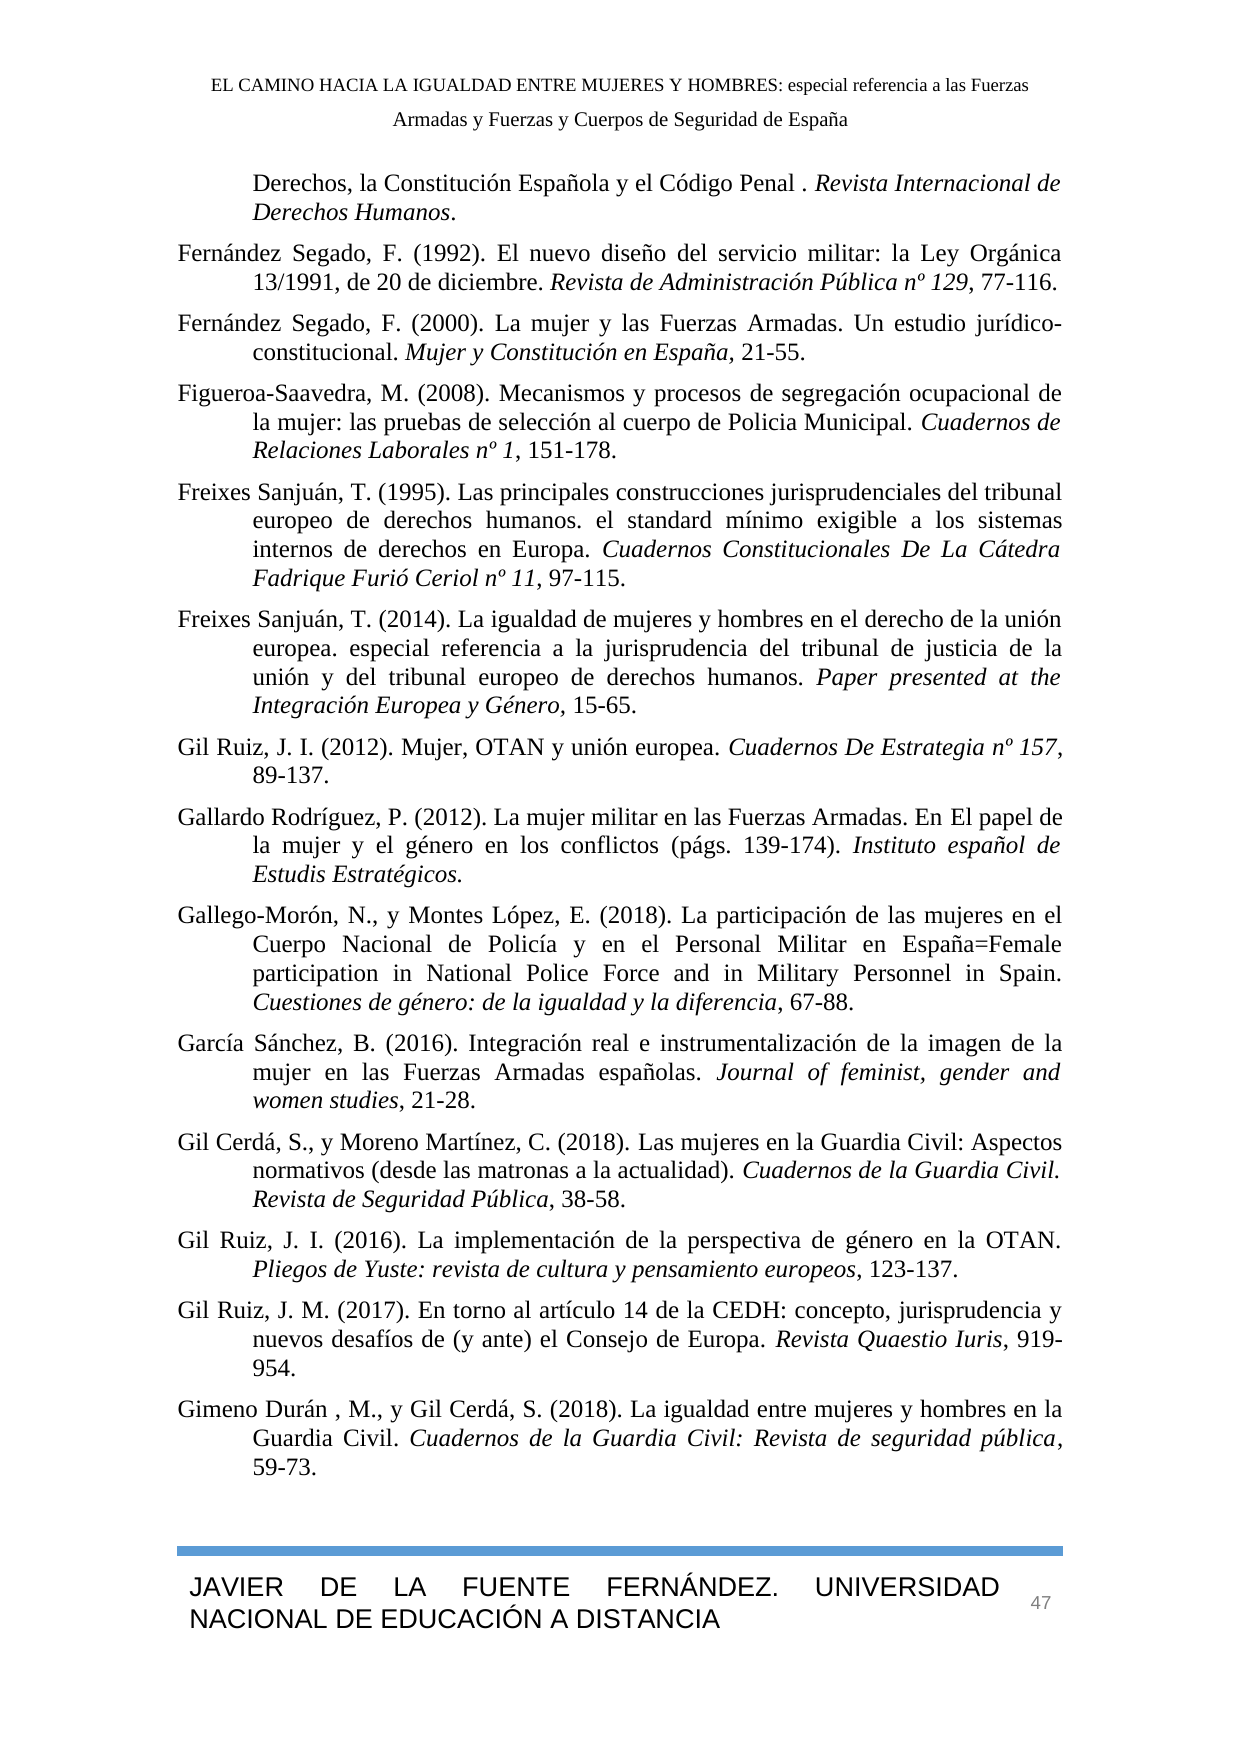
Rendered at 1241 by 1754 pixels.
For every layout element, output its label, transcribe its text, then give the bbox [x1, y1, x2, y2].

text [177, 168, 1063, 225]
text García Sánchez, B. (2016). Integración real e instrumentalización de la imagen de la mujer en las Fuerzas Armadas españolas. Journal of feminist, gender and women studies, 21-28. [177, 1028, 1063, 1114]
text Gil Ruiz, J. I. (2016). La implementación de la perspectiva de género en la OTAN. Pliegos de Yuste: revista de cultura y pensamiento europeos, 123-137. [177, 1225, 1063, 1283]
text Gimeno Durán , M., y Gil Cerdá, S. (2018). La igualdad entre mujeres y hombres en la Guardia Civil. Cuadernos de la Guardia Civil: Revista de seguridad pública, 59-73. [177, 1394, 1063, 1480]
text Gallardo Rodríguez, P. (2012). La mujer militar en las Fuerzas Armadas. En El papel de la mujer y el género en los conflictos (págs. 139-174). Instituto español de Estudis Estratégicos. [177, 802, 1063, 888]
text Gil Ruiz, J. M. (2017). En torno al artículo 14 de la CEDH: concepto, jurisprudencia y nuevos desafíos de (y ante) el Consejo de Europa. Revista Quaestio Iuris, 919-954. [177, 1295, 1063, 1382]
text Gil Ruiz, J. I. (2012). Mujer, OTAN y unión europea. Cuadernos De Estrategia nº 157, 89-137. [177, 732, 1063, 789]
text Figueroa-Saavedra, M. (2008). Mecanismos y procesos de segregación ocupacional de la mujer: las pruebas de selección al cuerpo de Policia Municipal. Cuadernos de Relaciones Laborales nº 1, 151-178. [177, 378, 1063, 464]
text Freixes Sanjuán, T. (1995). Las principales construcciones jurisprudenciales del tribunal europeo de derechos humanos. el standard mínimo exigible a los sistemas internos de derechos en Europa. Cuadernos Constitucionales De La Cátedra Fadrique Furió Ceriol nº 11, 97-115. [177, 477, 1063, 592]
text Gil Cerdá, S., y Moreno Martínez, C. (2018). Las mujeres en la Guardia Civil: Aspectos normativos (desde las matronas a la actualidad). Cuadernos de la Guardia Civil. Revista de Seguridad Pública, 38-58. [177, 1127, 1063, 1213]
text Gallego-Morón, N., y Montes López, E. (2018). La participación de las mujeres en el Cuerpo Nacional de Policía y en el Personal Militar en España=Female participation in National Police Force and in Military Personnel in Spain. Cuestiones de género: de la igualdad y la diferencia, 67-88. [177, 900, 1063, 1015]
text Fernández Segado, F. (2000). La mujer y las Fuerzas Armadas. Un estudio jurídico-constitucional. Mujer y Constitución en España, 21-55. [177, 308, 1063, 365]
text Fernández Segado, F. (1992). El nuevo diseño del servicio militar: la Ley Orgánica 13/1991, de 20 de diciembre. Revista de Administración Pública nº 129, 77-116. [177, 238, 1063, 295]
text Freixes Sanjuán, T. (2014). La igualdad de mujeres y hombres en el derecho de la unión europea. especial referencia a la jurisprudencia del tribunal de justicia de la unión y del tribunal europeo de derechos humanos. Paper presented at the Integración Europea y Género, 15-65. [177, 604, 1063, 719]
